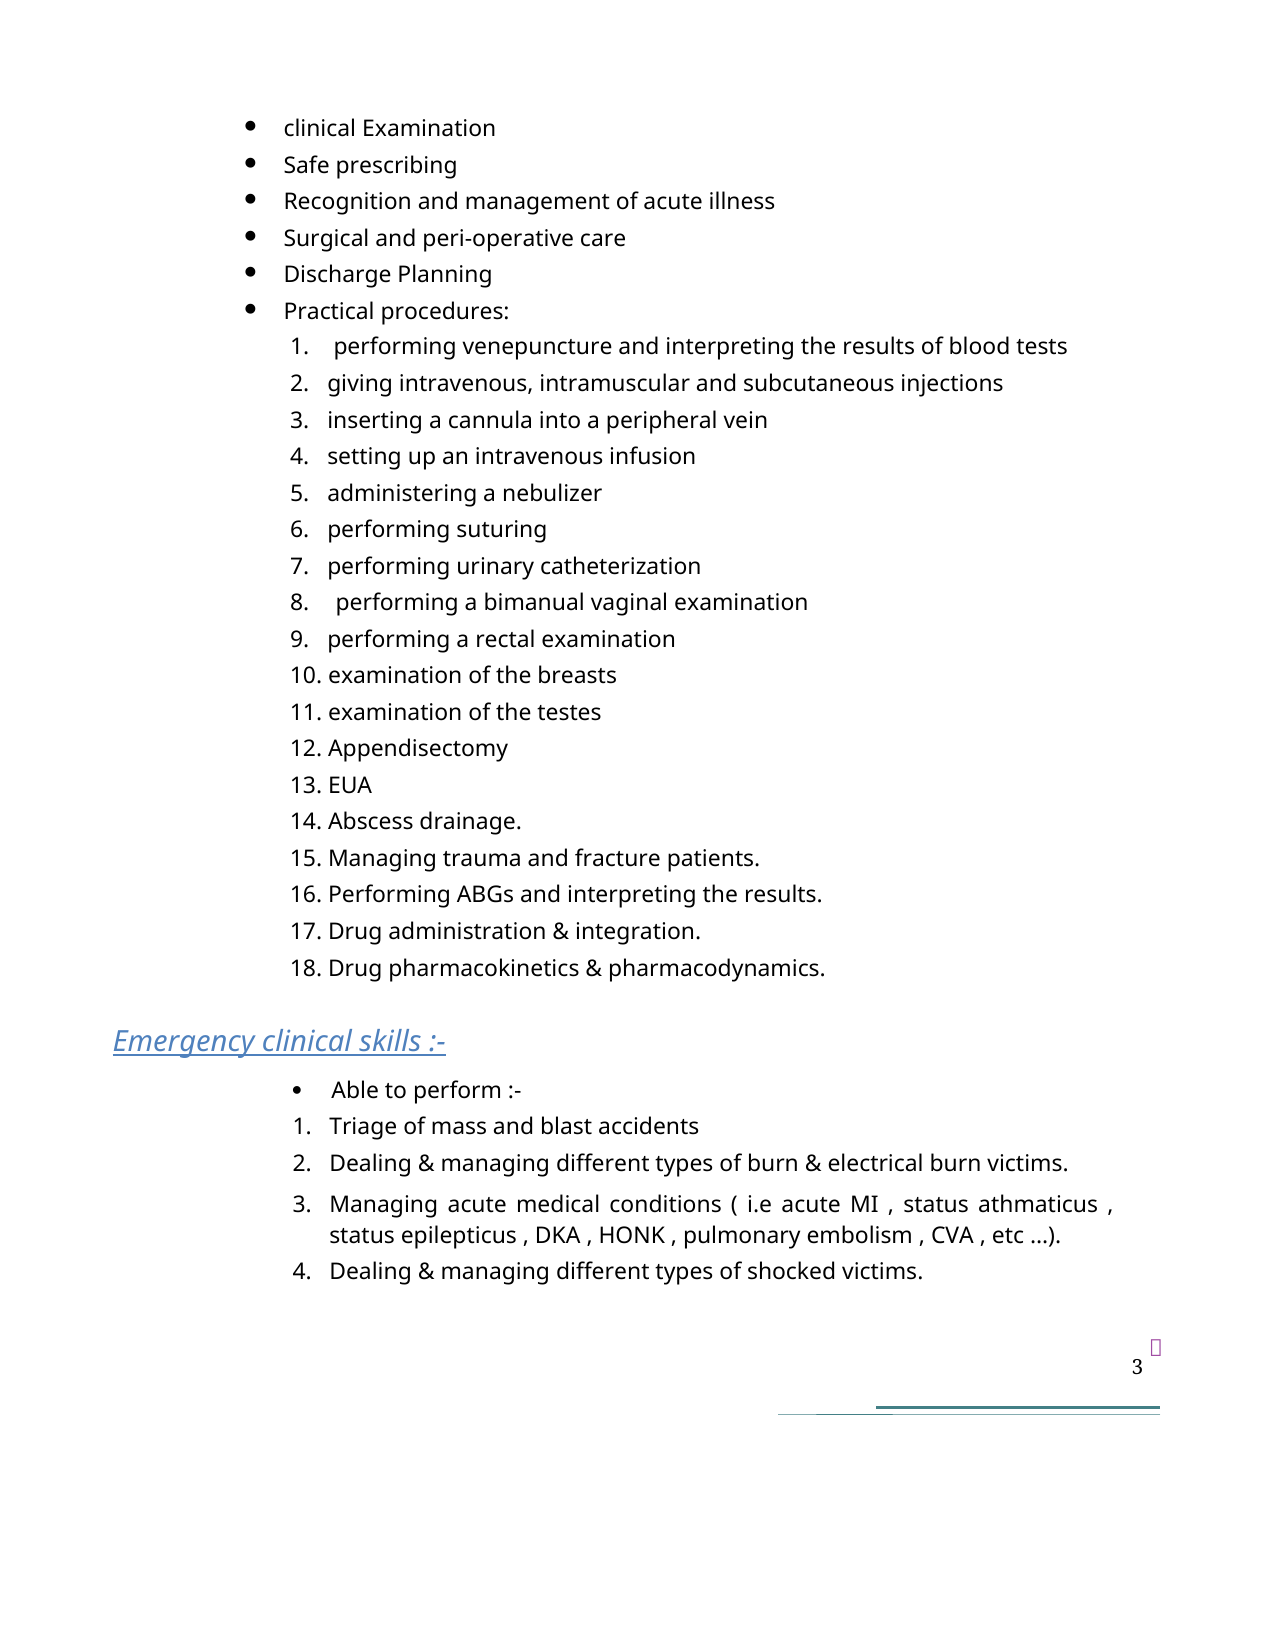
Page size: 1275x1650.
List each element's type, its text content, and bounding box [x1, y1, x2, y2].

list performing urinary catheterization [290, 549, 1162, 581]
text Emergency clinical skills :- [112, 1021, 1162, 1060]
list Dealing & managing different types of shocked victims. [292, 1255, 1162, 1286]
list Discharge Planning [245, 258, 1162, 289]
text 18. Drug pharmacokinetics & pharmacodynamics. [289, 952, 1162, 983]
text 16. Performing ABGs and interpreting the results. [289, 878, 1162, 910]
list inserting a cannula into a peripheral vein [290, 404, 1162, 435]
text 3  [112, 1331, 1162, 1386]
list performing a rectal examination [290, 622, 1162, 654]
list performing suturing [290, 513, 1162, 544]
list Able to perform :- [293, 1073, 1162, 1104]
list clinical Examination [245, 112, 1162, 143]
list giving intravenous, intramuscular and subcutaneous injections [290, 367, 1162, 398]
list performing venepuncture and interpreting the results of blood tests [290, 330, 1162, 361]
list Recognition and management of acute illness [245, 185, 1162, 216]
list performing a bimanual vaginal examination [290, 586, 1162, 617]
list Safe prescribing [245, 149, 1162, 180]
list Triage of mass and blast accidents [292, 1110, 1162, 1141]
text 14. Abscess drainage. [289, 805, 1162, 837]
text 17. Drug administration & integration. [289, 915, 1162, 946]
list Surgical and peri-operative care [245, 221, 1162, 253]
list Managing acute medical conditions ( i.e acute MI , status athmaticus , status epilepticus , DKA , HONK , pulmonary embolism , CVA , etc …). [292, 1188, 1114, 1250]
list Dealing & managing different types of burn & electrical burn victims. [292, 1146, 1162, 1177]
text 11. examination of the testes [289, 696, 1162, 727]
list administering a nebulizer [290, 477, 1162, 508]
text 15. Managing trauma and fracture patients. [289, 842, 1162, 873]
list Practical procedures: [245, 294, 1162, 326]
text 12. Appendisectomy [289, 732, 1162, 763]
text 13. EUA [289, 769, 1162, 800]
list setting up an intravenous infusion [290, 440, 1162, 472]
text 10. examination of the breasts [289, 659, 1162, 690]
